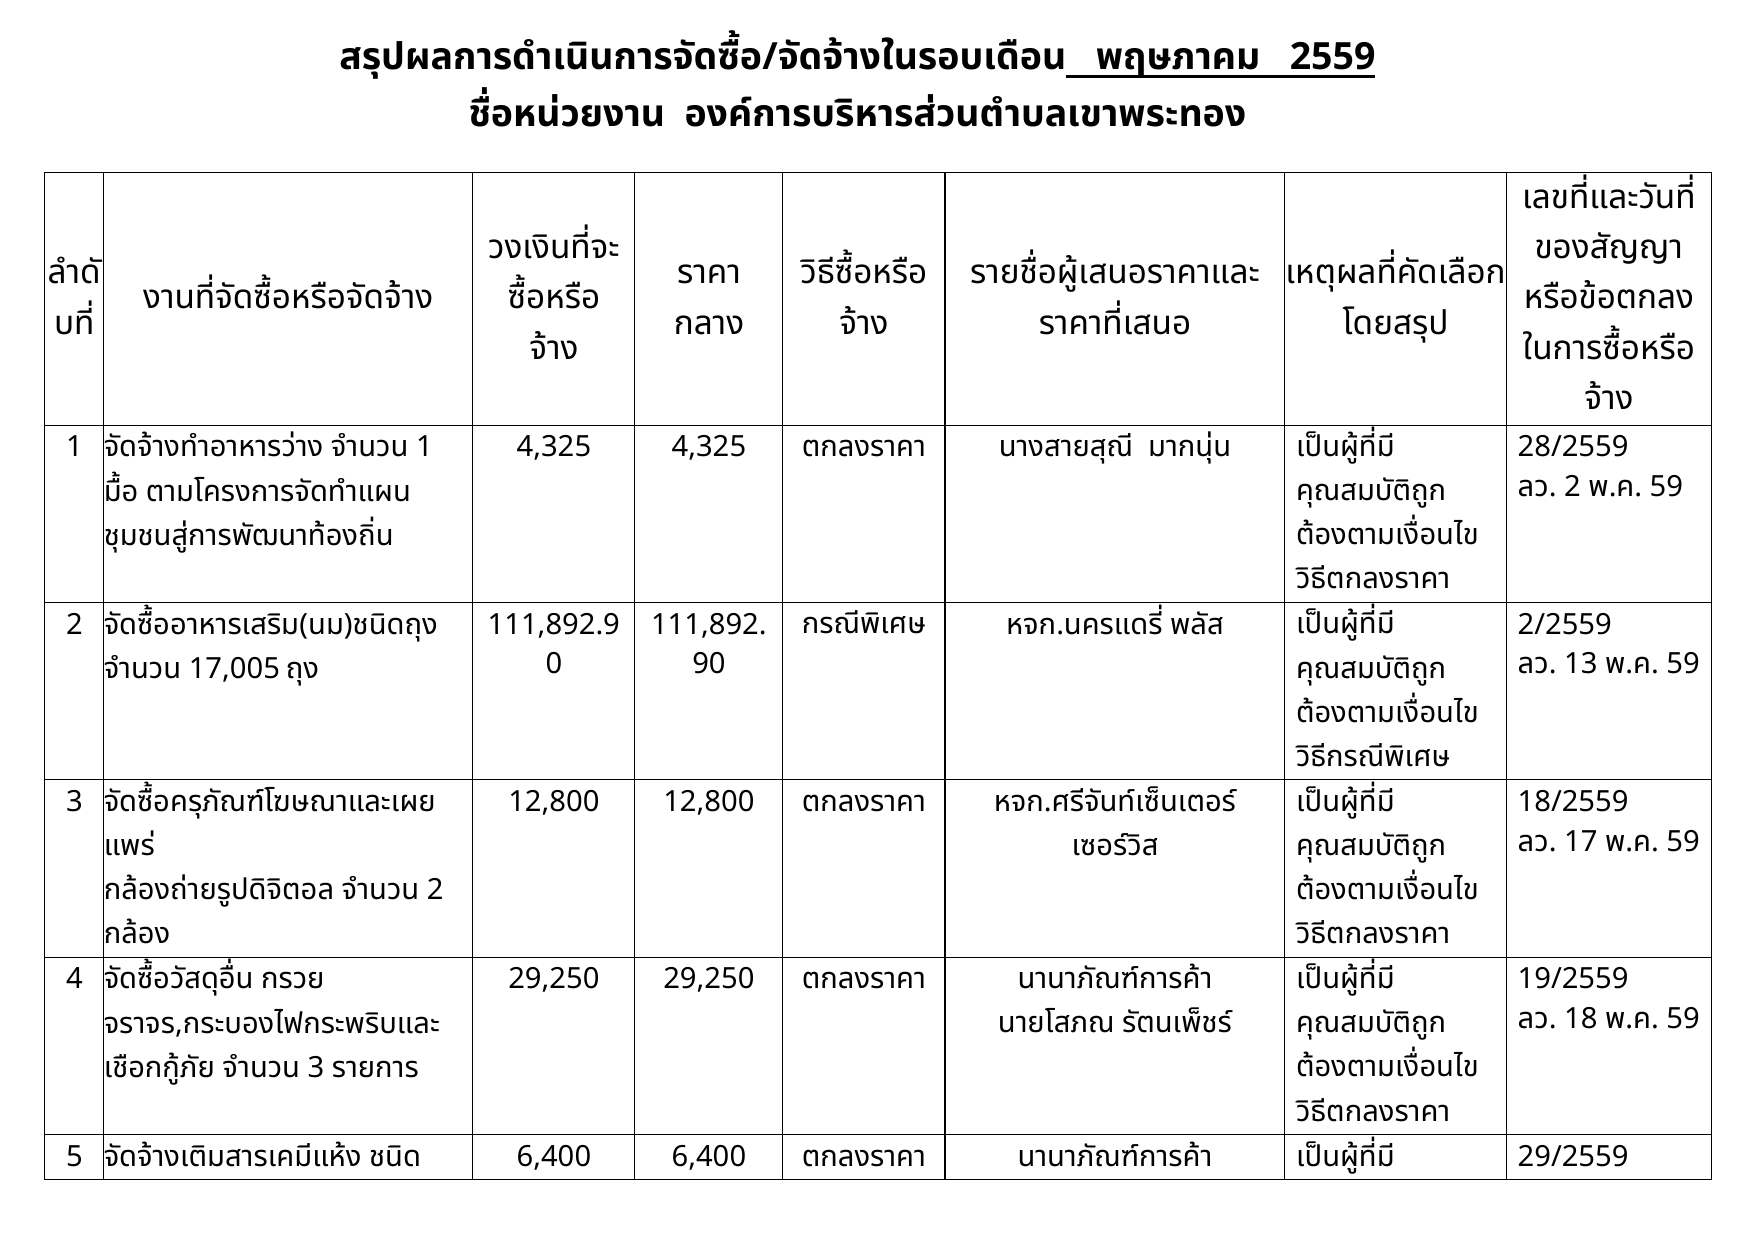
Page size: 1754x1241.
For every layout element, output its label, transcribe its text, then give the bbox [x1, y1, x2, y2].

table_cell จัดซื้ออาหารเสริม(นม)ชนิดถุง จำนวน 17,005ถุง [104, 603, 472, 779]
table_cell 4,325 [473, 426, 634, 602]
subtitle ชื่อหน่วยงาน องค์การบริหารส่วนตำบลเขาพระทอง [29, 87, 1685, 143]
table_header วิธีซื้อหรือจ้าง [783, 173, 944, 425]
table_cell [1285, 1135, 1506, 1179]
table_cell เป็นผู้ที่มีคุณสมบัติถูกต้องตามเงื่อนไขวิธีตกลงราคา [1285, 426, 1506, 602]
table_cell 6,400 [635, 1135, 782, 1179]
table_cell 6,400 [473, 1135, 634, 1179]
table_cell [1507, 1135, 1711, 1179]
table_cell 2 [45, 603, 103, 779]
table_header งานที่จัดซื้อหรือจัดจ้าง [104, 173, 472, 425]
table_cell 12,800 [473, 780, 634, 957]
table_cell 12,800 [635, 780, 782, 957]
table_cell 111,892.90 [635, 603, 782, 779]
table_cell 29,250 [473, 958, 634, 1134]
table_cell เป็นผู้ที่มีคุณสมบัติถูกต้องตามเงื่อนไขวิธีตกลงราคา [1285, 958, 1506, 1134]
table_header วงเงินที่จะซื้อหรือจ้าง [473, 173, 634, 425]
subtitle สรุปผลการดำเนินการจัดซื้อ/จัดจ้างในรอบเดือน พฤษภาคม 2559 [29, 29, 1685, 87]
table_cell 5 [45, 1135, 103, 1179]
table_cell จัดจ้างทำอาหารว่าง จำนวน 1 มื้อ ตามโครงการจัดทำแผนชุมชนสู่การพัฒนาท้องถิ่น [104, 426, 472, 602]
table_cell 2/2559 ลว. 13 พ.ค. 59 [1507, 603, 1711, 779]
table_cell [104, 1135, 472, 1179]
table_cell 28/2559 ลว. 2 พ.ค. 59 [1507, 426, 1711, 602]
table_header รายชื่อผู้เสนอราคาและราคาที่เสนอ [946, 173, 1284, 425]
table_cell จัดซื้อวัสดุอื่น กรวยจราจร,กระบองไฟกระพริบและเชือกกู้ภัย จำนวน 3 รายการ [104, 958, 472, 1134]
table_cell เป็นผู้ที่มีคุณสมบัติถูกต้องตามเงื่อนไขวิธีกรณีพิเศษ [1285, 603, 1506, 779]
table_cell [946, 1135, 1284, 1179]
table_cell นานาภัณฑ์การค้า นายโสภณ รัตนเพ็ชร์ [946, 958, 1284, 1134]
table_cell ตกลงราคา [783, 780, 944, 957]
table_cell 4 [45, 958, 103, 1134]
table_cell 111,892.90 [473, 603, 634, 779]
table_cell เป็นผู้ที่มีคุณสมบัติถูกต้องตามเงื่อนไขวิธีตกลงราคา [1285, 780, 1506, 957]
table_cell จัดซื้อครุภัณฑ์โฆษณาและเผยแพร่ กล้องถ่ายรูปดิจิตอล จำนวน 2 กล้อง [104, 780, 472, 957]
table_cell 19/2559 ลว. 18 พ.ค. 59 [1507, 958, 1711, 1134]
table_header เหตุผลที่คัดเลือกโดยสรุป [1285, 173, 1506, 425]
table_header เลขที่และวันที่ของสัญญาหรือข้อตกลงในการซื้อหรือจ้าง [1507, 173, 1711, 425]
table_header ราคากลาง [635, 173, 782, 425]
table_cell 4,325 [635, 426, 782, 602]
table_header ลำดับที่ [45, 173, 103, 425]
table_cell หจก.ศรีจันท์เซ็นเตอร์เซอร์วิส [946, 780, 1284, 957]
table_cell ตกลงราคา [783, 426, 944, 602]
table_cell กรณีพิเศษ [783, 603, 944, 779]
table_cell 1 [45, 426, 103, 602]
table_cell 3 [45, 780, 103, 957]
table_cell หจก.นครแดรี่ พลัส [946, 603, 1284, 779]
table_cell นางสายสุณี มากนุ่น [946, 426, 1284, 602]
table_cell ตกลงราคา [783, 958, 944, 1134]
table_cell 29,250 [635, 958, 782, 1134]
table_cell ตกลงราคา [783, 1135, 944, 1179]
table_cell 18/2559 ลว. 17 พ.ค. 59 [1507, 780, 1711, 957]
